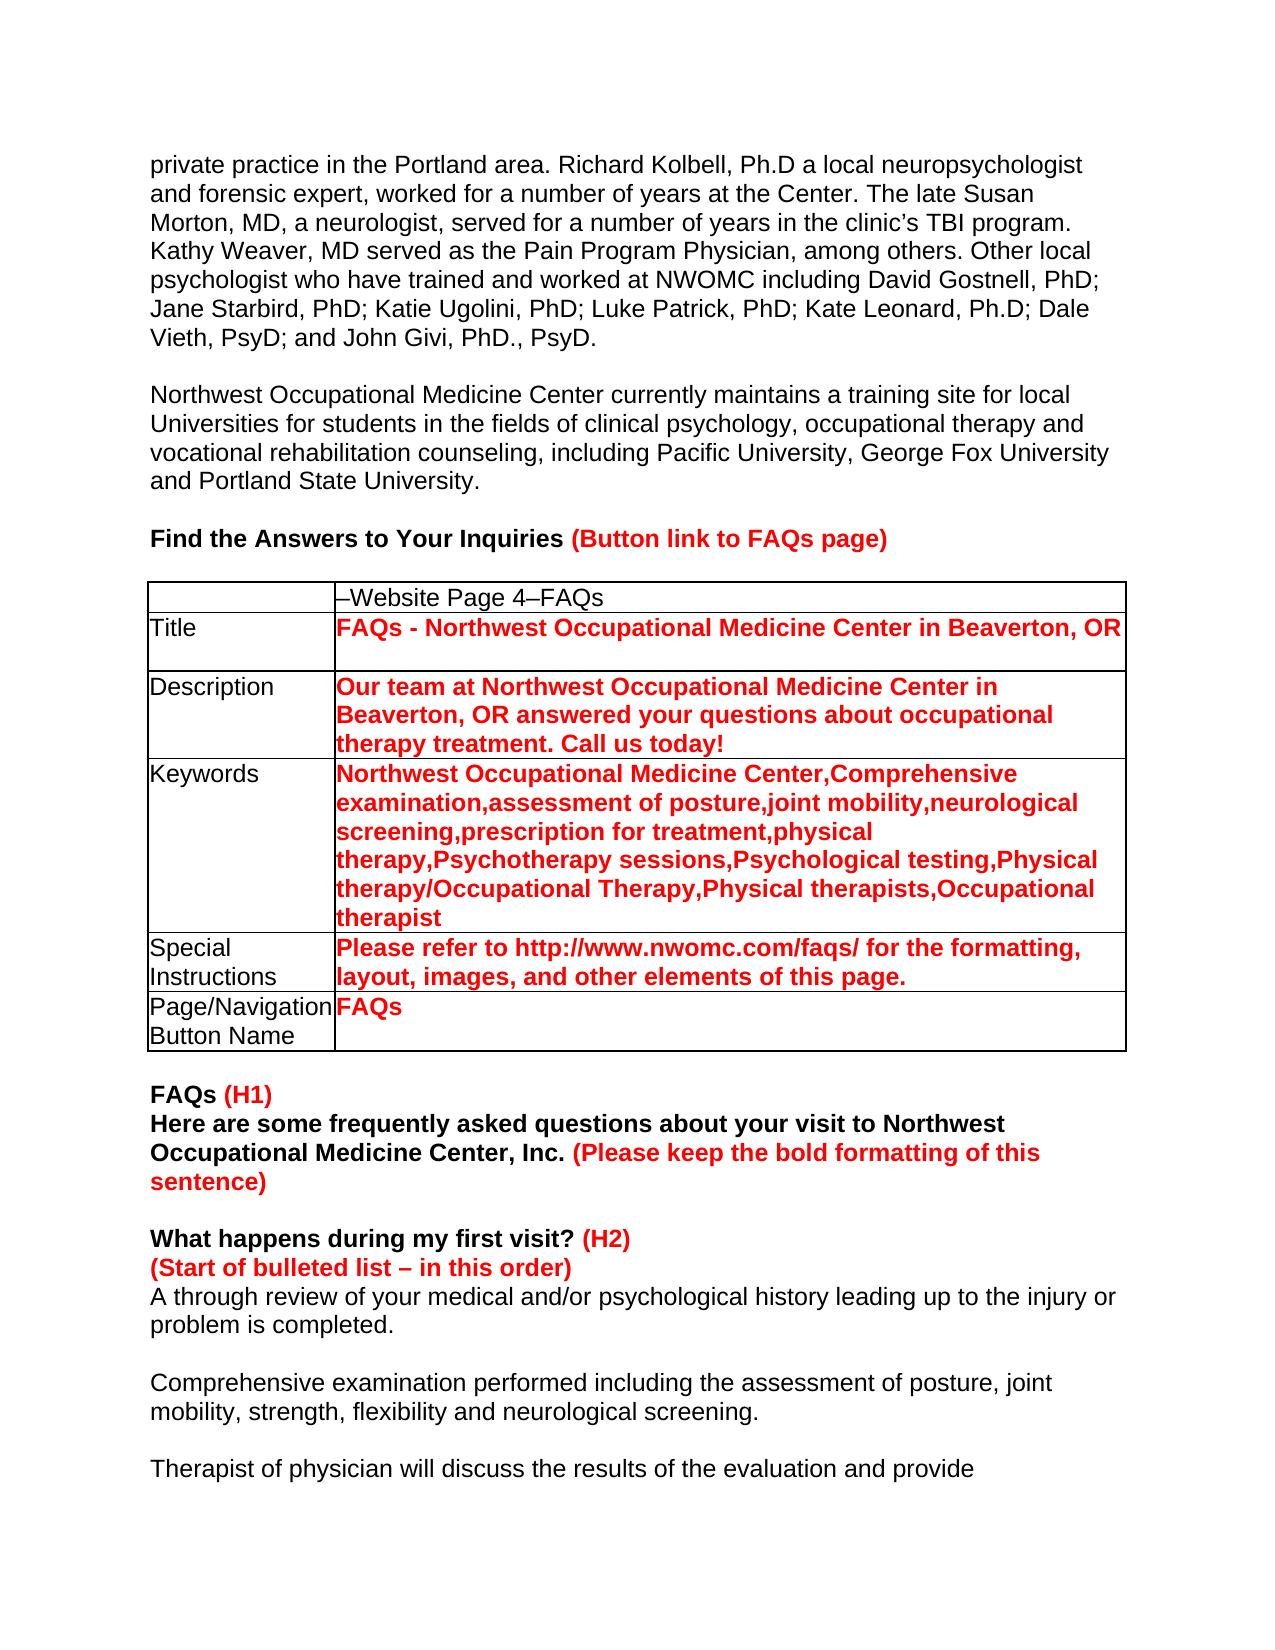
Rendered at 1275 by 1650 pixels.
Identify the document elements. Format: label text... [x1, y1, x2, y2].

text What happens during my first visit? (H2) [150, 1224, 1125, 1253]
text (Start of bulleted list – in this order) [150, 1253, 1125, 1281]
text Comprehensive examination performed including the assessment of posture, joint mobility, strength, flexibility and neurological screening. [150, 1368, 1125, 1425]
table_header [149, 583, 334, 612]
table_cell Description [149, 672, 334, 758]
table_cell Please refer to http://www.nwomc.com/faqs/ for the formatting, layout, images, and other elements of this page. [336, 933, 1125, 991]
table_cell FAQs [336, 992, 1125, 1050]
table_cell Our team at Northwest Occupational Medicine Center in Beaverton, OR answered your questions about occupational therapy treatment. Call us today! [336, 672, 1125, 758]
text Northwest Occupational Medicine Center currently maintains a training site for local Universities for students in the fields of clinical psychology, occupational therapy and vocational rehabilitation counseling, including Pacific University, George Fox University and Portland State University. [150, 380, 1125, 495]
table_cell FAQs - Northwest Occupational Medicine Center in Beaverton, OR [336, 613, 1125, 670]
table_cell Keywords [149, 759, 334, 932]
table_header –Website Page 4–FAQs [336, 583, 1125, 612]
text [150, 1454, 1125, 1483]
table_cell Special Instructions [149, 933, 334, 991]
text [150, 150, 1125, 351]
text Find the Answers to Your Inquiries (Button link to FAQs page) [150, 524, 1125, 552]
table_cell Northwest Occupational Medicine Center,Comprehensive examination,assessment of posture,joint mobility,neurological screening,prescription for treatment,physical therapy,Psychotherapy sessions,Psychological testing,Physical therapy/Occupational Therapy,Physical therapists,Occupational therapist [336, 759, 1125, 932]
table_cell Page/Navigation Button Name [149, 992, 334, 1050]
text FAQs (H1) Here are some frequently asked questions about your visit to Northwest Occupational Medicine Center, Inc. (Please keep the bold formatting of this sentence) [150, 1080, 1125, 1195]
text A through review of your medical and/or psychological history leading up to the injury or problem is completed. [150, 1281, 1125, 1339]
table_cell Title [149, 613, 334, 670]
